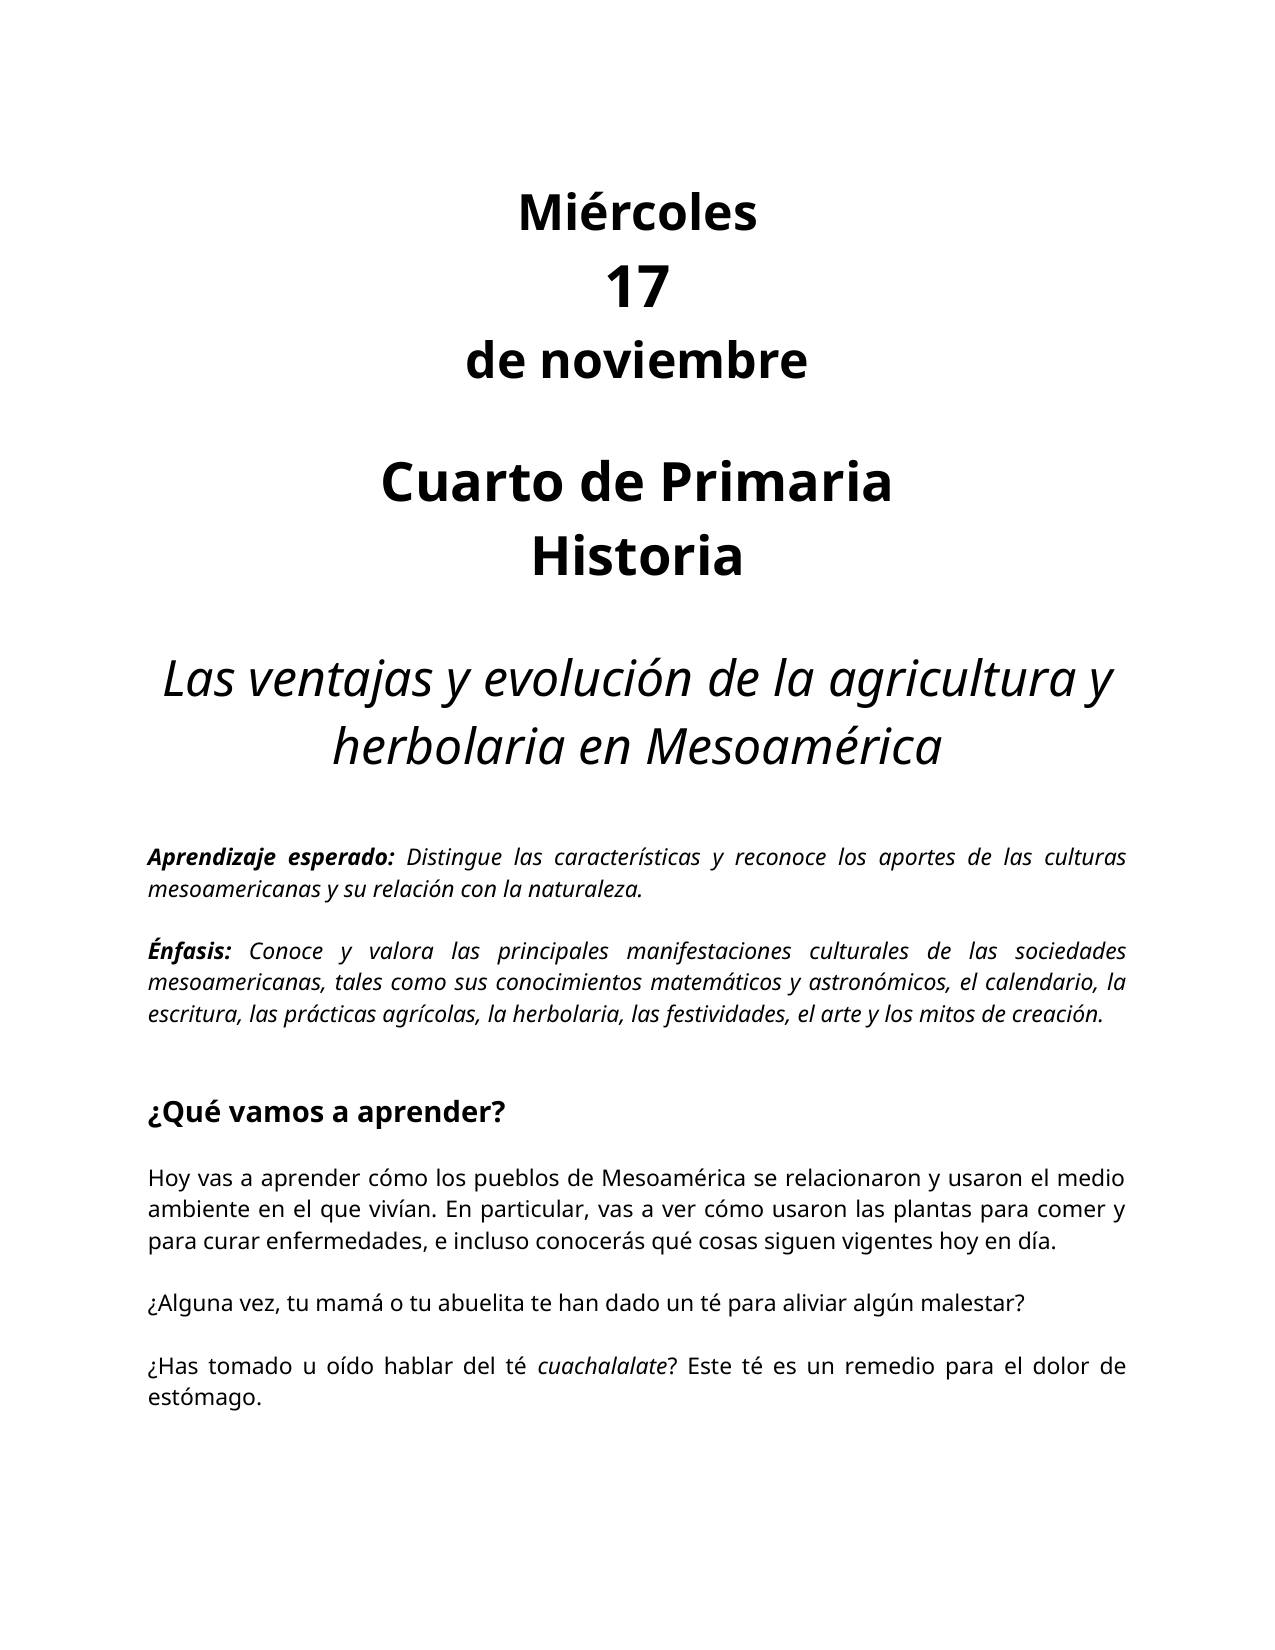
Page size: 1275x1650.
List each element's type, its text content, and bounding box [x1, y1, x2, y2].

text Cuarto de Primaria [148, 444, 1127, 518]
text Miércoles [148, 177, 1127, 245]
text Historia [148, 518, 1127, 591]
text ¿Alguna vez, tu mamá o tu abuelita te han dado un té para aliviar algún malestar? [148, 1287, 1127, 1318]
text Las ventajas y evolución de la agricultura y herbolaria en Mesoamérica [148, 642, 1127, 779]
text ¿Qué vamos a aprender? [148, 1091, 1127, 1131]
text Énfasis: Conoce y valora las principales manifestaciones culturales de las sociedades mesoamericanas, tales como sus conocimientos matemáticos y astronómicos, el calendario, la escritura, las prácticas agrícolas, la herbolaria, las festividades, el arte y los mitos de creación. [148, 935, 1127, 1029]
text 17 [148, 245, 1127, 325]
text Hoy vas a aprender cómo los pueblos de Mesoamérica se relacionaron y usaron el medio ambiente en el que vivían. En particular, vas a ver cómo usaron las plantas para comer y para curar enfermedades, e incluso conocerás qué cosas siguen vigentes hoy en día. [148, 1162, 1127, 1256]
text Aprendizaje esperado: Distingue las características y reconoce los aportes de las culturas mesoamericanas y su relación con la naturaleza. [148, 841, 1127, 904]
text ¿Has tomado u oído hablar del té cuachalalate? Este té es un remedio para el dolor de estómago. [148, 1350, 1127, 1412]
text de noviembre [148, 325, 1127, 393]
